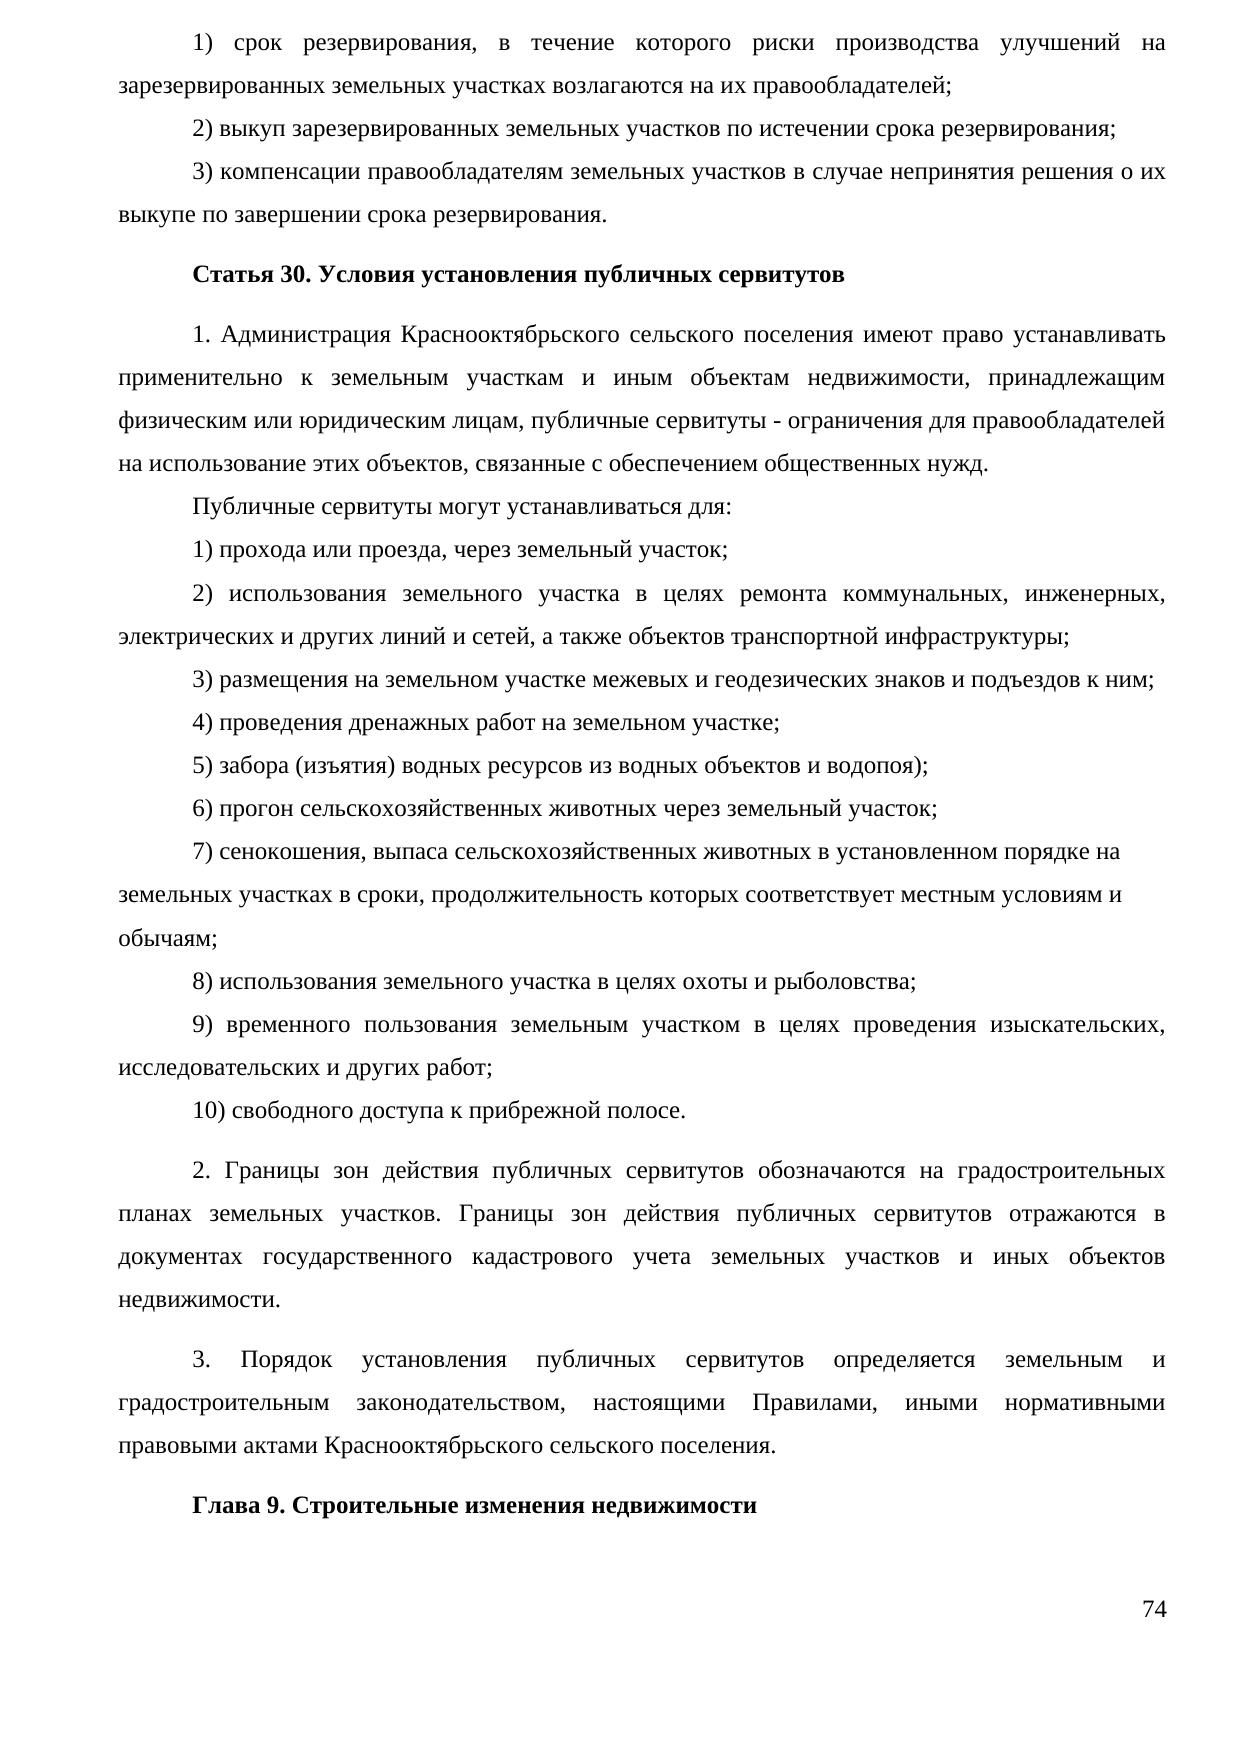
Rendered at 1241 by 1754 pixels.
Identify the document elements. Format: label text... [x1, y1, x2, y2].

text 5) забора (изъятия) водных ресурсов из водных объектов и водопоя); [118, 750, 1167, 779]
text 7) сенокошения, выпаса сельскохозяйственных животных в установленном порядке на земельных участках в сроки, продолжительность которых соответствует местным условиям и обычаям; [118, 836, 1167, 951]
text 2) использования земельного участка в целях ремонта коммунальных, инженерных, электрических и других линий и сетей, а также объектов транспортной инфраструктуры; [118, 578, 1167, 649]
text 3) размещения на земельном участке межевых и геодезических знаков и подъездов к ним; [118, 664, 1167, 693]
text Глава 9. Строительные изменения недвижимости [118, 1490, 1167, 1519]
text 1. Администрация Краснооктябрьского сельского поселения имеют право устанавливать применительно к земельным участкам и иным объектам недвижимости, принадлежащим физическим или юридическим лицам, публичные сервитуты - ограничения для правообладателей на использование этих объектов, связанные с обеспечением общественных нужд. [118, 319, 1167, 477]
text 9) временного пользования земельным участком в целях проведения изыскательских, исследовательских и других работ; [118, 1009, 1167, 1081]
text 10) свободного доступа к прибрежной полосе. [118, 1095, 1167, 1124]
text 2. Границы зон действия публичных сервитутов обозначаются на градостроительных планах земельных участков. Границы зон действия публичных сервитутов отражаются в документах государственного кадастрового учета земельных участков и иных объектов недвижимости. [118, 1155, 1167, 1313]
text 2) выкуп зарезервированных земельных участков по истечении срока резервирования; [118, 113, 1167, 142]
text 1) прохода или проезда, через земельный участок; [118, 534, 1167, 563]
text Статья 30. Условия установления публичных сервитутов [118, 259, 1167, 288]
text 3) компенсации правообладателям земельных участков в случае непринятия решения о их выкупе по завершении срока резервирования. [118, 156, 1167, 228]
text 8) использования земельного участка в целях охоты и рыболовства; [118, 966, 1167, 994]
text 1) срок резервирования, в течение которого риски производства улучшений на зарезервированных земельных участках возлагаются на их правообладателей; [118, 27, 1167, 99]
text 6) прогон сельскохозяйственных животных через земельный участок; [118, 793, 1167, 822]
text 4) проведения дренажных работ на земельном участке; [118, 707, 1167, 736]
text Публичные сервитуты могут устанавливаться для: [118, 491, 1167, 520]
text 3. Порядок установления публичных сервитутов определяется земельным и градостроительным законодательством, настоящими Правилами, иными нормативными правовыми актами Краснооктябрьского сельского поселения. [118, 1344, 1167, 1459]
